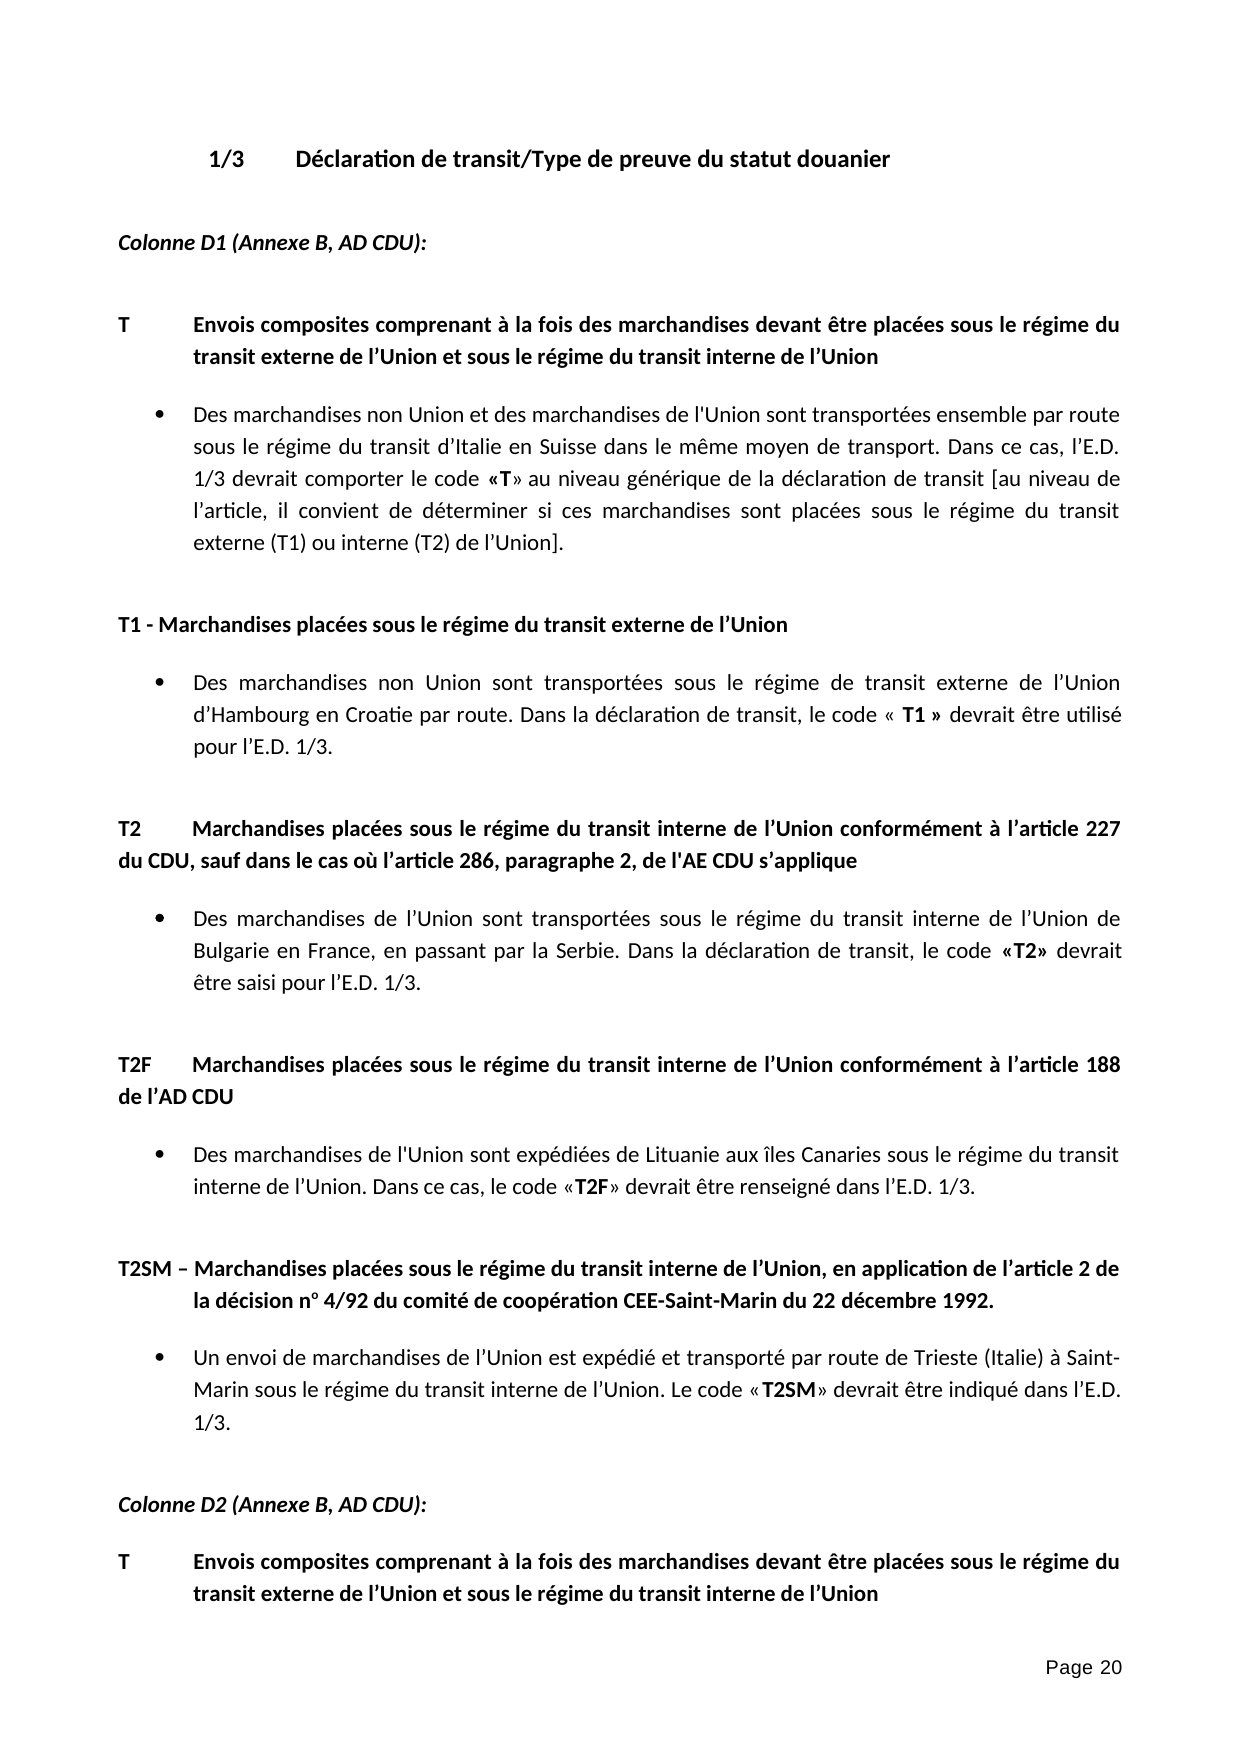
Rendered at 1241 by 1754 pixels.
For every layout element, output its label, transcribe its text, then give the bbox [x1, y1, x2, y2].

text Colonne D2 (Annexe B, AD CDU): [118, 1490, 1122, 1518]
text T Envois composites comprenant à la fois des marchandises devant être placées sous le régime du transit externe de l’Union et sous le régime du transit interne de l’Union [118, 1547, 1122, 1607]
text T2F Marchandises placées sous le régime du transit interne de l’Union conformément à l’article 188 de l’AD CDU [118, 1050, 1122, 1111]
list Des marchandises non Union sont transportées sous le régime de transit externe de l’Union d’Hambourg en Croatie par route. Dans la déclaration de transit, le code « T1 » devrait être utilisé pour l’E.D. 1/3. [156, 668, 1122, 760]
list Des marchandises de l’Union sont transportées sous le régime du transit interne de l’Union de Bulgarie en France, en passant par la Serbie. Dans la déclaration de transit, le code «T2» devrait être saisi pour l’E.D. 1/3. [156, 904, 1122, 996]
text T Envois composites comprenant à la fois des marchandises devant être placées sous le régime du transit externe de l’Union et sous le régime du transit interne de l’Union [118, 310, 1122, 371]
list Des marchandises de l'Union sont expédiées de Lituanie aux îles Canaries sous le régime du transit interne de l’Union. Dans ce cas, le code «T2F» devrait être renseigné dans l’E.D. 1/3. [156, 1140, 1122, 1200]
text T2 Marchandises placées sous le régime du transit interne de l’Union conformément à l’article 227 du CDU, sauf dans le cas où l’article 286, paragraphe 2, de l'AE CDU s’applique [118, 814, 1122, 874]
list Des marchandises non Union et des marchandises de l'Union sont transportées ensemble par route sous le régime du transit d’Italie en Suisse dans le même moyen de transport. Dans ce cas, l’E.D. 1/3 devrait comporter le code «T» au niveau générique de la déclaration de transit [au niveau de l’article, il convient de déterminer si ces marchandises sont placées sous le régime du transit externe (T1) ou interne (T2) de l’Union]. [156, 400, 1122, 556]
text T1 - Marchandises placées sous le régime du transit externe de l’Union [118, 611, 1122, 639]
subtitle 1/3 Déclaration de transit/Type de preuve du statut douanier [208, 143, 1122, 174]
text Colonne D1 (Annexe B, AD CDU): [118, 228, 1122, 256]
list Un envoi de marchandises de l’Union est expédié et transporté par route de Trieste (Italie) à Saint-Marin sous le régime du transit interne de l’Union. Le code «T2SM» devrait être indiqué dans l’E.D. 1/3. [156, 1343, 1122, 1436]
text T2SM – Marchandises placées sous le régime du transit interne de l’Union, en application de l’article 2 de la décision no 4/92 du comité de coopération CEE-Saint-Marin du 22 décembre 1992. [118, 1254, 1122, 1314]
